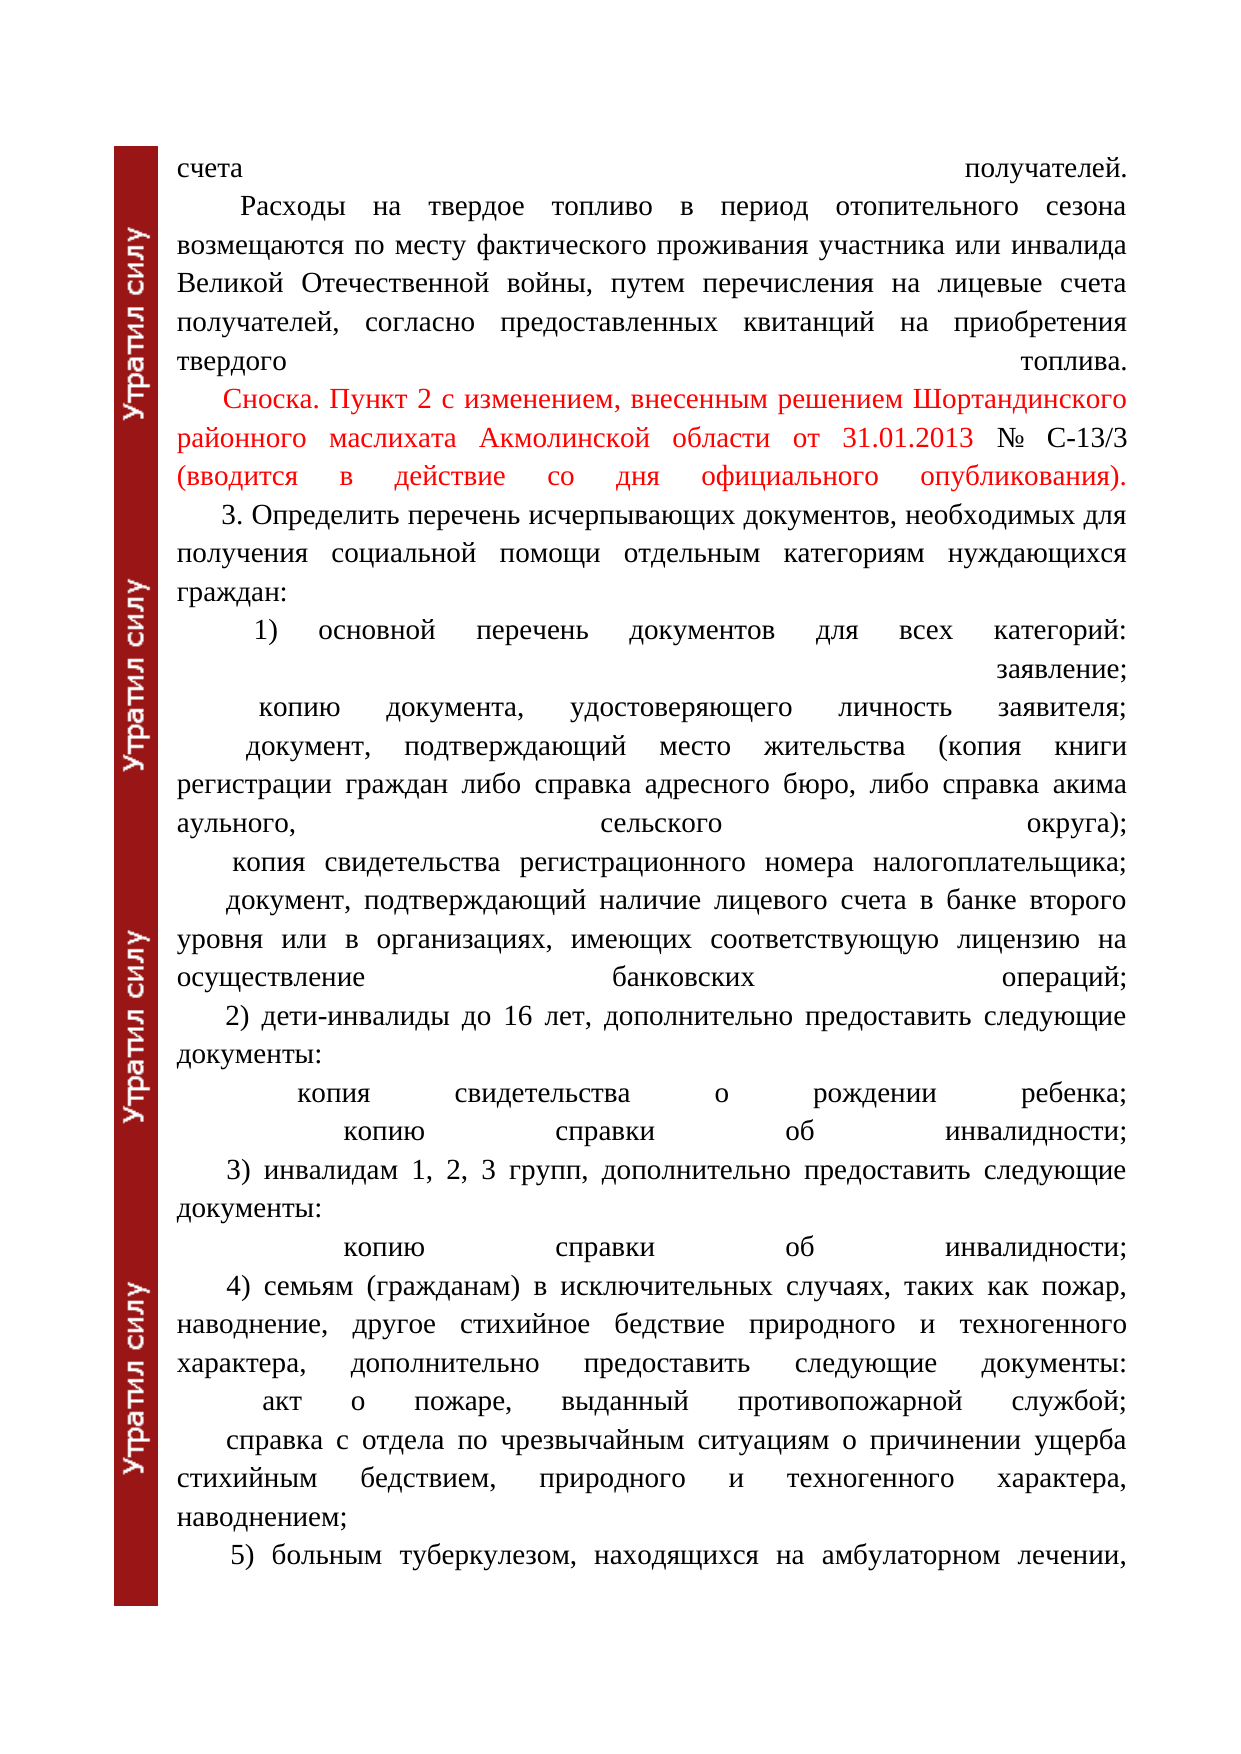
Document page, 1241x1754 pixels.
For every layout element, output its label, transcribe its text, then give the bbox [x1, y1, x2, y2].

picture [114, 146, 158, 150]
picture [114, 1571, 158, 1606]
